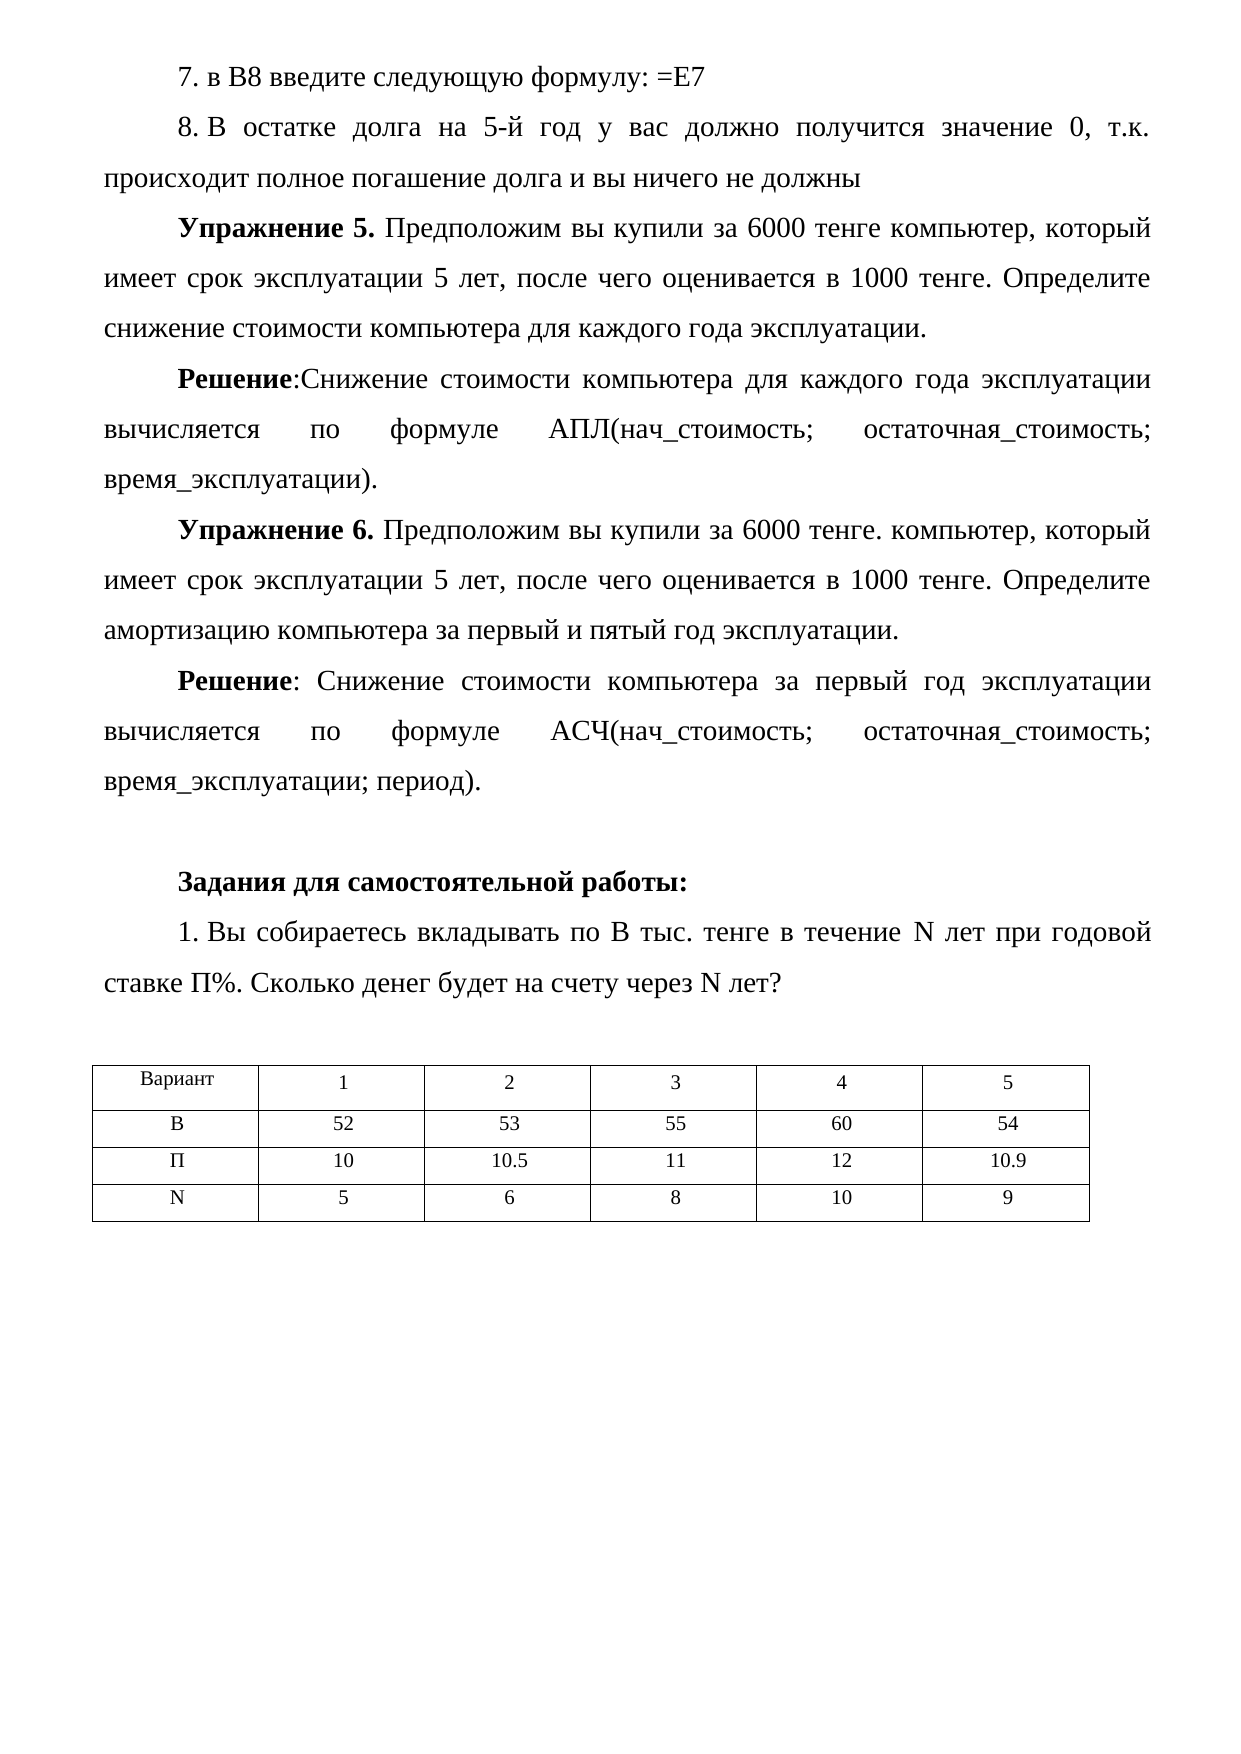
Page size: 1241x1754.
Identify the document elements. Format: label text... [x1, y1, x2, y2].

list в В8 введите следующую формулу: =Е7 [103, 59, 1152, 93]
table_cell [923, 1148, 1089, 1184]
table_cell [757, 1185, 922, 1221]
list Вы собираетесь вкладывать по В тыс. тенге в течение N лет при годовой ставке П%. Сколько денег будет на счету через N лет? [103, 914, 1152, 998]
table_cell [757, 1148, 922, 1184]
table_header Вариант [93, 1066, 258, 1109]
table_header 5 [923, 1066, 1089, 1109]
table_cell 54 [923, 1111, 1089, 1147]
text Решение: Снижение стоимости компьютера за первый год эксплуатации вычисляется по формуле АСЧ(нач_стоимость; остаточная_стоимость; время_эксплуатации; период). [103, 663, 1152, 797]
table_header 1 [259, 1066, 424, 1109]
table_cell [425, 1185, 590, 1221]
list В остатке долга на 5-й год у вас должно получится значение 0, т.к. происходит полное погашение долга и вы ничего не должны [103, 109, 1152, 193]
table_cell 52 [259, 1111, 424, 1147]
text Решение:Снижение стоимости компьютера для каждого года эксплуатации вычисляется по формуле АПЛ(нач_стоимость; остаточная_стоимость; время_эксплуатации). [103, 361, 1152, 495]
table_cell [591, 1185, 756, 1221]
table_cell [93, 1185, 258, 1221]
table_cell 53 [425, 1111, 590, 1147]
table_header 2 [425, 1066, 590, 1109]
table_cell 60 [757, 1111, 922, 1147]
text Упражнение 6. Предположим вы купили за 6000 тенге. компьютер, который имеет срок эксплуатации 5 лет, после чего оценивается в 1000 тенге. Определите амортизацию компьютера за первый и пятый год эксплуатации. [103, 512, 1152, 646]
table_header 4 [757, 1066, 922, 1109]
table_cell 10.5 [425, 1148, 590, 1184]
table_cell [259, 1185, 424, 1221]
table_cell 11 [591, 1148, 756, 1184]
table_header 3 [591, 1066, 756, 1109]
text Упражнение 5. Предположим вы купили за 6000 тенге компьютер, который имеет срок эксплуатации 5 лет, после чего оценивается в 1000 тенге. Определите снижение стоимости компьютера для каждого года эксплуатации. [103, 210, 1152, 344]
table_cell В [93, 1111, 258, 1147]
table_cell 10 [259, 1148, 424, 1184]
table_cell П [93, 1148, 258, 1184]
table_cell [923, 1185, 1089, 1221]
table_cell 55 [591, 1111, 756, 1147]
text Задания для самостоятельной работы: [103, 864, 1152, 898]
